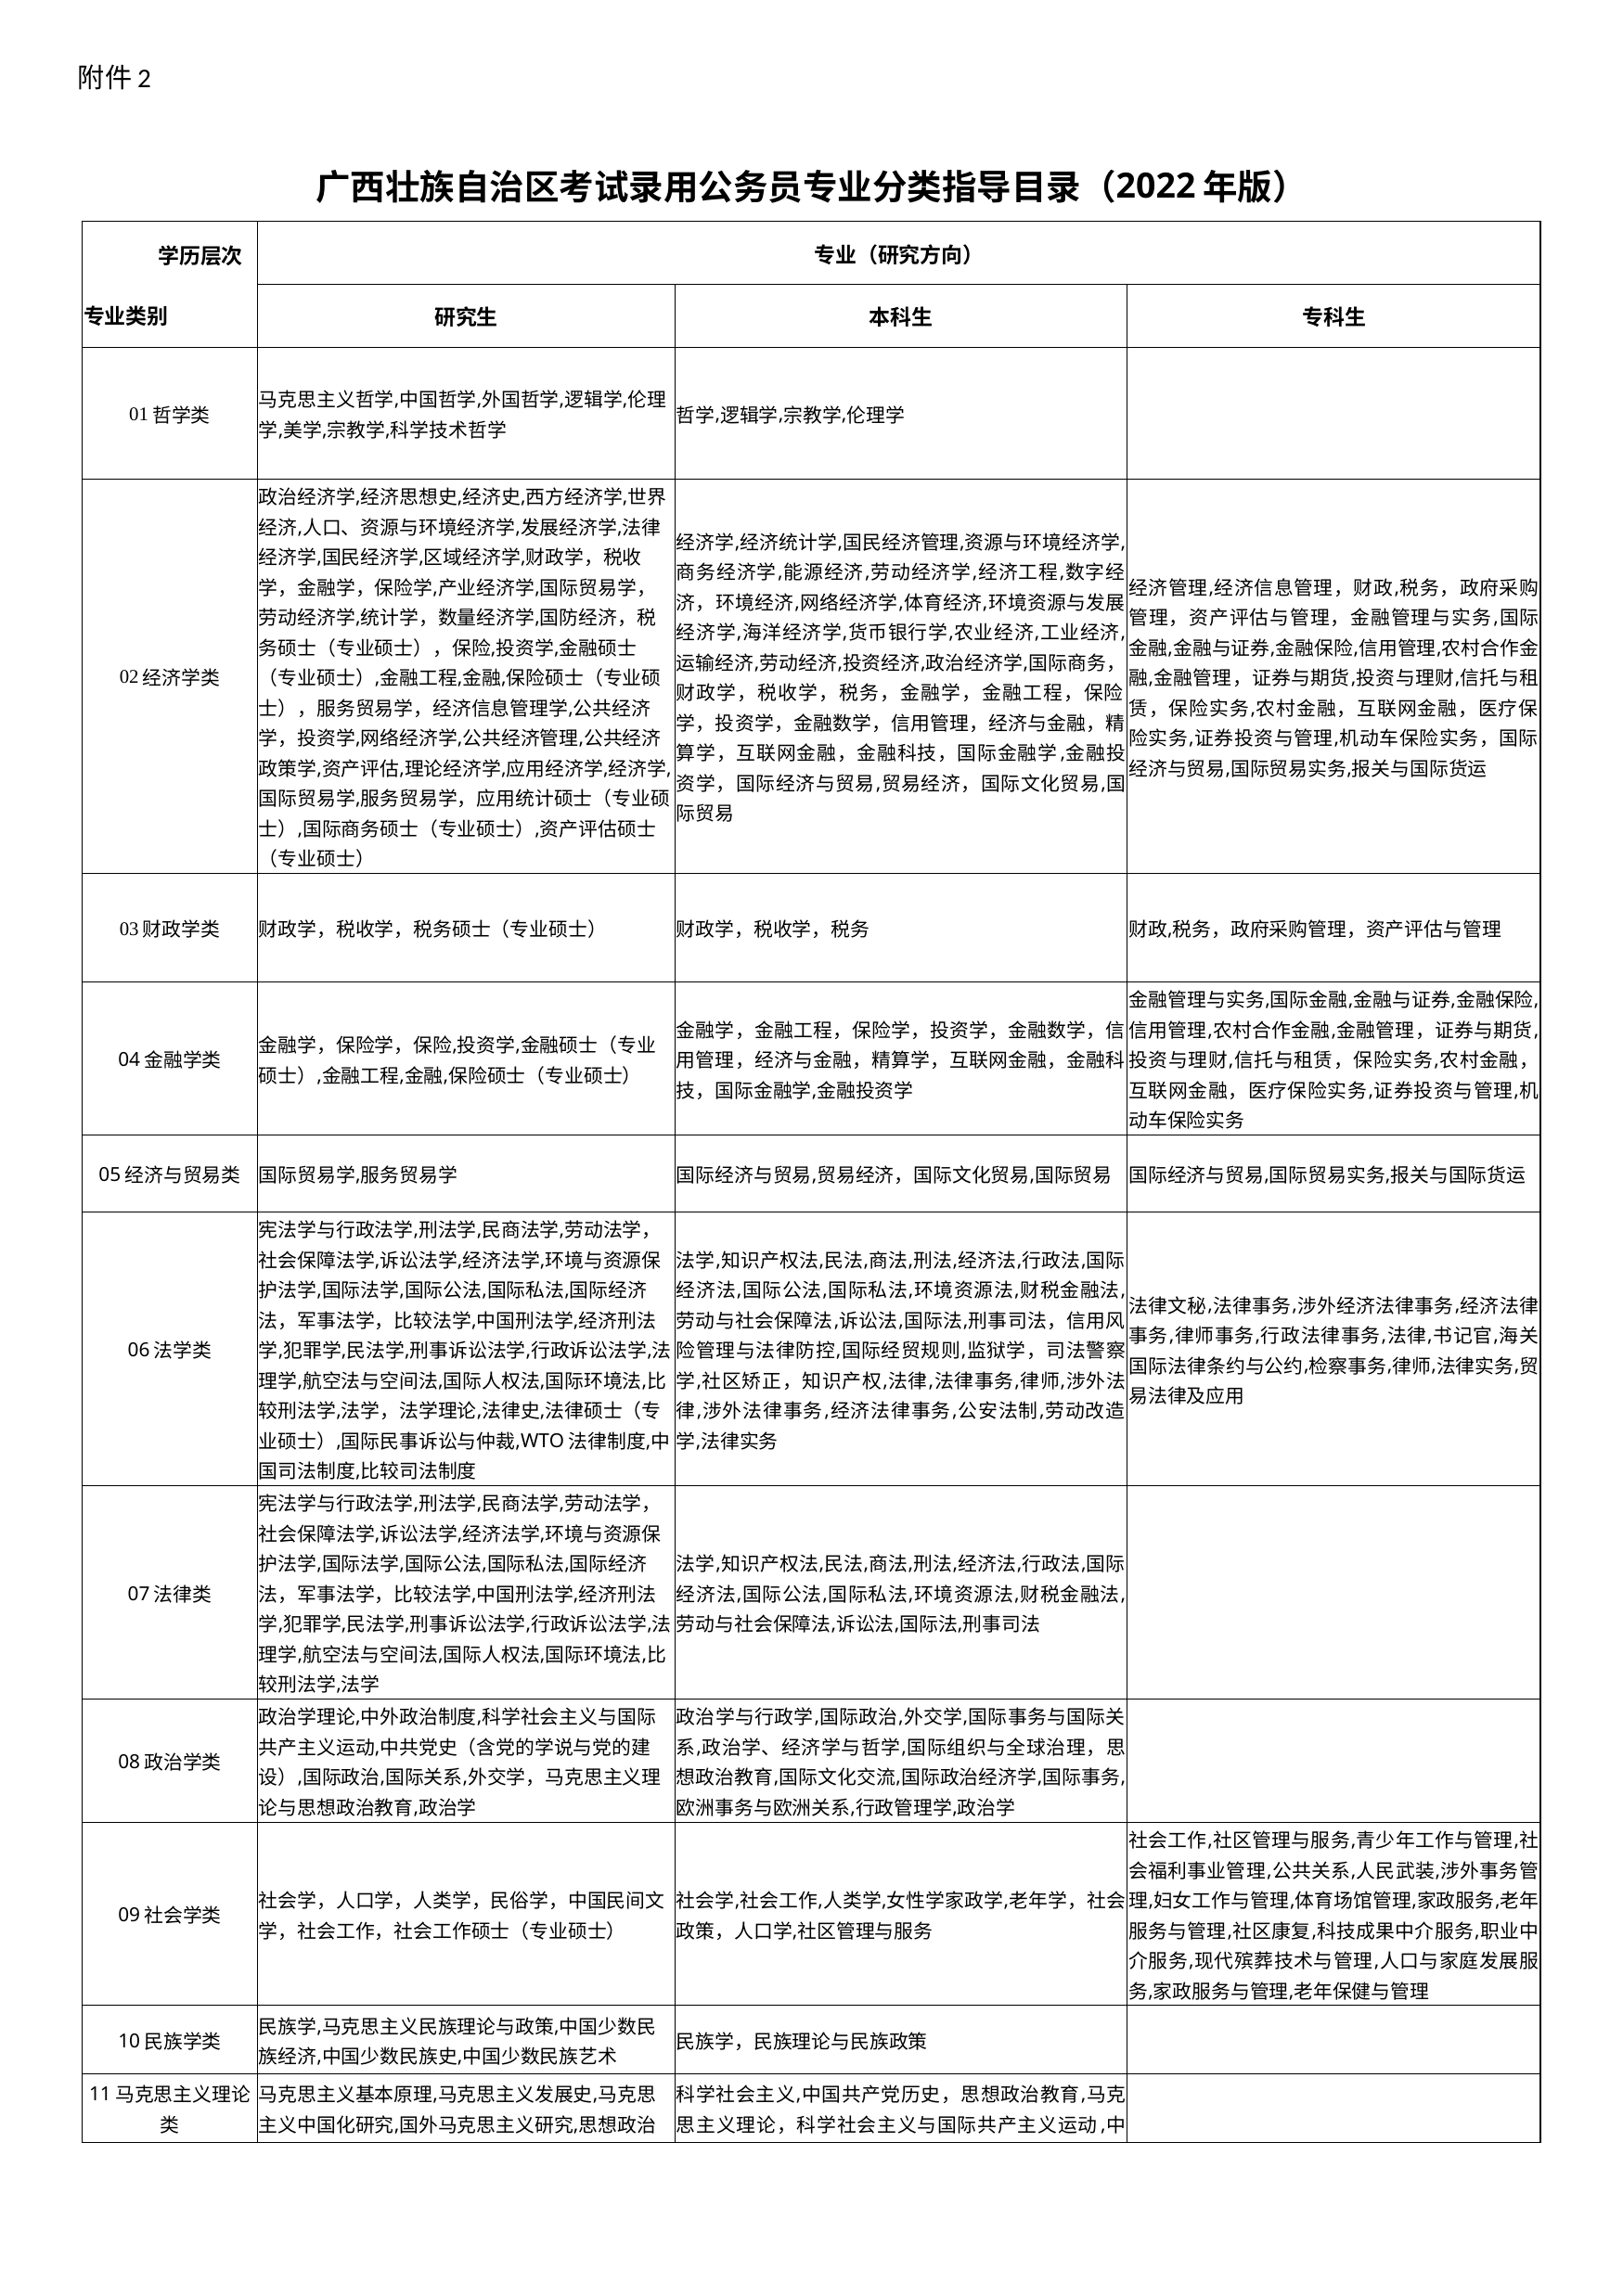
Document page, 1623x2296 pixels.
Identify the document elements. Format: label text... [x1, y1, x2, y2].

table_cell 金融学，金融工程，保险学，投资学，金融数学，信用管理，经济与金融，精算学，互联网金融，金融科技，国际金融学,金融投资学 [676, 982, 1127, 1135]
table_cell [258, 2074, 675, 2142]
table_cell 03财政学类 [83, 874, 257, 981]
table_cell 宪法学与行政法学,刑法学,民商法学,劳动法学，社会保障法学,诉讼法学,经济法学,环境与资源保护法学,国际法学,国际公法,国际私法,国际经济法，军事法学，比较法学,中国刑法学,经济刑法学,犯罪学,民法学,刑事诉讼法学,行政诉讼法学,法理学,航空法与空间法,国际人权法,国际环境法,比较刑法学,法学，法学理论,法律史,法律硕士（专业硕士）,国际民事诉讼与仲裁,WTO法律制度,中国司法制度,比较司法制度 [258, 1212, 675, 1485]
table_cell 07法律类 [83, 1486, 257, 1699]
table_cell 法学,知识产权法,民法,商法,刑法,经济法,行政法,国际经济法,国际公法,国际私法,环境资源法,财税金融法,劳动与社会保障法,诉讼法,国际法,刑事司法 [676, 1486, 1127, 1699]
table_cell 政治学与行政学,国际政治,外交学,国际事务与国际关系,政治学、经济学与哲学,国际组织与全球治理，思想政治教育,国际文化交流,国际政治经济学,国际事务,欧洲事务与欧洲关系,行政管理学,政治学 [676, 1700, 1127, 1822]
table_cell 马克思主义哲学,中国哲学,外国哲学,逻辑学,伦理学,美学,宗教学,科学技术哲学 [258, 348, 675, 479]
table_cell 社会工作,社区管理与服务,青少年工作与管理,社会福利事业管理,公共关系,人民武装,涉外事务管理,妇女工作与管理,体育场馆管理,家政服务,老年服务与管理,社区康复,科技成果中介服务,职业中介服务,现代殡葬技术与管理,人口与家庭发展服务,家政服务与管理,老年保健与管理 [1127, 1823, 1539, 2005]
table_cell [1127, 2006, 1539, 2073]
table_cell 金融学，保险学，保险,投资学,金融硕士（专业硕士）,金融工程,金融,保险硕士（专业硕士） [258, 982, 675, 1135]
table_cell 11马克思主义理论类 [83, 2074, 257, 2142]
table_cell 财政学，税收学，税务 [676, 874, 1127, 981]
table_cell [1127, 2074, 1539, 2142]
table_cell 国际贸易学,服务贸易学 [258, 1135, 675, 1212]
table_cell 本科生 [676, 285, 1127, 346]
table_cell 社会学，人口学，人类学，民俗学，中国民间文学，社会工作，社会工作硕士（专业硕士） [258, 1823, 675, 2005]
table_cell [676, 2074, 1127, 2142]
table_cell 专科生 [1127, 285, 1539, 346]
table_cell 01哲学类 [83, 348, 257, 479]
table_cell 金融管理与实务,国际金融,金融与证券,金融保险,信用管理,农村合作金融,金融管理，证券与期货,投资与理财,信托与租赁，保险实务,农村金融，互联网金融，医疗保险实务,证券投资与管理,机动车保险实务 [1127, 982, 1539, 1135]
table_cell [1127, 1486, 1539, 1699]
table_cell 经济管理,经济信息管理，财政,税务，政府采购管理，资产评估与管理，金融管理与实务,国际金融,金融与证券,金融保险,信用管理,农村合作金融,金融管理，证券与期货,投资与理财,信托与租赁，保险实务,农村金融，互联网金融，医疗保险实务,证券投资与管理,机动车保险实务，国际经济与贸易,国际贸易实务,报关与国际货运 [1127, 480, 1539, 873]
table_cell 09社会学类 [83, 1823, 257, 2005]
table_header 广西壮族自治区考试录用公务员专业分类指导目录（2022年版） [82, 153, 1540, 221]
table_cell 政治经济学,经济思想史,经济史,西方经济学,世界经济,人口、资源与环境经济学,发展经济学,法律经济学,国民经济学,区域经济学,财政学，税收学，金融学，保险学,产业经济学,国际贸易学，劳动经济学,统计学，数量经济学,国防经济，税务硕士（专业硕士），保险,投资学,金融硕士（专业硕士）,金融工程,金融,保险硕士（专业硕士），服务贸易学，经济信息管理学,公共经济学，投资学,网络经济学,公共经济管理,公共经济政策学,资产评估,理论经济学,应用经济学,经济学,国际贸易学,服务贸易学，应用统计硕士（专业硕士）,国际商务硕士（专业硕士）,资产评估硕士（专业硕士） [258, 480, 675, 873]
table_cell 宪法学与行政法学,刑法学,民商法学,劳动法学，社会保障法学,诉讼法学,经济法学,环境与资源保护法学,国际法学,国际公法,国际私法,国际经济法，军事法学，比较法学,中国刑法学,经济刑法学,犯罪学,民法学,刑事诉讼法学,行政诉讼法学,法理学,航空法与空间法,国际人权法,国际环境法,比较刑法学,法学 [258, 1486, 675, 1699]
table_cell [1127, 1700, 1539, 1822]
table_cell 10民族学类 [83, 2006, 257, 2073]
table_cell 经济学,经济统计学,国民经济管理,资源与环境经济学,商务经济学,能源经济,劳动经济学,经济工程,数字经济，环境经济,网络经济学,体育经济,环境资源与发展经济学,海洋经济学,货币银行学,农业经济,工业经济,运输经济,劳动经济,投资经济,政治经济学,国际商务，财政学，税收学，税务，金融学，金融工程，保险学，投资学，金融数学，信用管理，经济与金融，精算学，互联网金融，金融科技，国际金融学,金融投资学，国际经济与贸易,贸易经济，国际文化贸易,国际贸易 [676, 480, 1127, 873]
table_cell 政治学理论,中外政治制度,科学社会主义与国际共产主义运动,中共党史（含党的学说与党的建设）,国际政治,国际关系,外交学，马克思主义理论与思想政治教育,政治学 [258, 1700, 675, 1822]
table_cell 02经济学类 [83, 480, 257, 873]
table_cell 法律文秘,法律事务,涉外经济法律事务,经济法律事务,律师事务,行政法律事务,法律,书记官,海关国际法律条约与公约,检察事务,律师,法律实务,贸易法律及应用 [1127, 1212, 1539, 1485]
table_cell 04金融学类 [83, 982, 257, 1135]
table_cell [1127, 348, 1539, 479]
table_cell 法学,知识产权法,民法,商法,刑法,经济法,行政法,国际经济法,国际公法,国际私法,环境资源法,财税金融法,劳动与社会保障法,诉讼法,国际法,刑事司法，信用风险管理与法律防控,国际经贸规则,监狱学，司法警察学,社区矫正，知识产权,法律,法律事务,律师,涉外法律,涉外法律事务,经济法律事务,公安法制,劳动改造学,法律实务 [676, 1212, 1127, 1485]
table_cell 财政,税务，政府采购管理，资产评估与管理 [1127, 874, 1539, 981]
table_cell 专业（研究方向） [258, 222, 1539, 284]
table_cell 国际经济与贸易,国际贸易实务,报关与国际货运 [1127, 1135, 1539, 1212]
table_cell 研究生 [258, 285, 675, 346]
table_cell 国际经济与贸易,贸易经济，国际文化贸易,国际贸易 [676, 1135, 1127, 1212]
table_cell 财政学，税收学，税务硕士（专业硕士） [258, 874, 675, 981]
table_cell 学历层次 专业类别 [83, 222, 257, 346]
table_cell 08政治学类 [83, 1700, 257, 1822]
table_cell 民族学，民族理论与民族政策 [676, 2006, 1127, 2073]
table_cell 社会学,社会工作,人类学,女性学家政学,老年学，社会政策，人口学,社区管理与服务 [676, 1823, 1127, 2005]
table_cell 哲学,逻辑学,宗教学,伦理学 [676, 348, 1127, 479]
table_cell 05经济与贸易类 [83, 1135, 257, 1212]
table_cell 民族学,马克思主义民族理论与政策,中国少数民族经济,中国少数民族史,中国少数民族艺术 [258, 2006, 675, 2073]
table_cell 06法学类 [83, 1212, 257, 1485]
